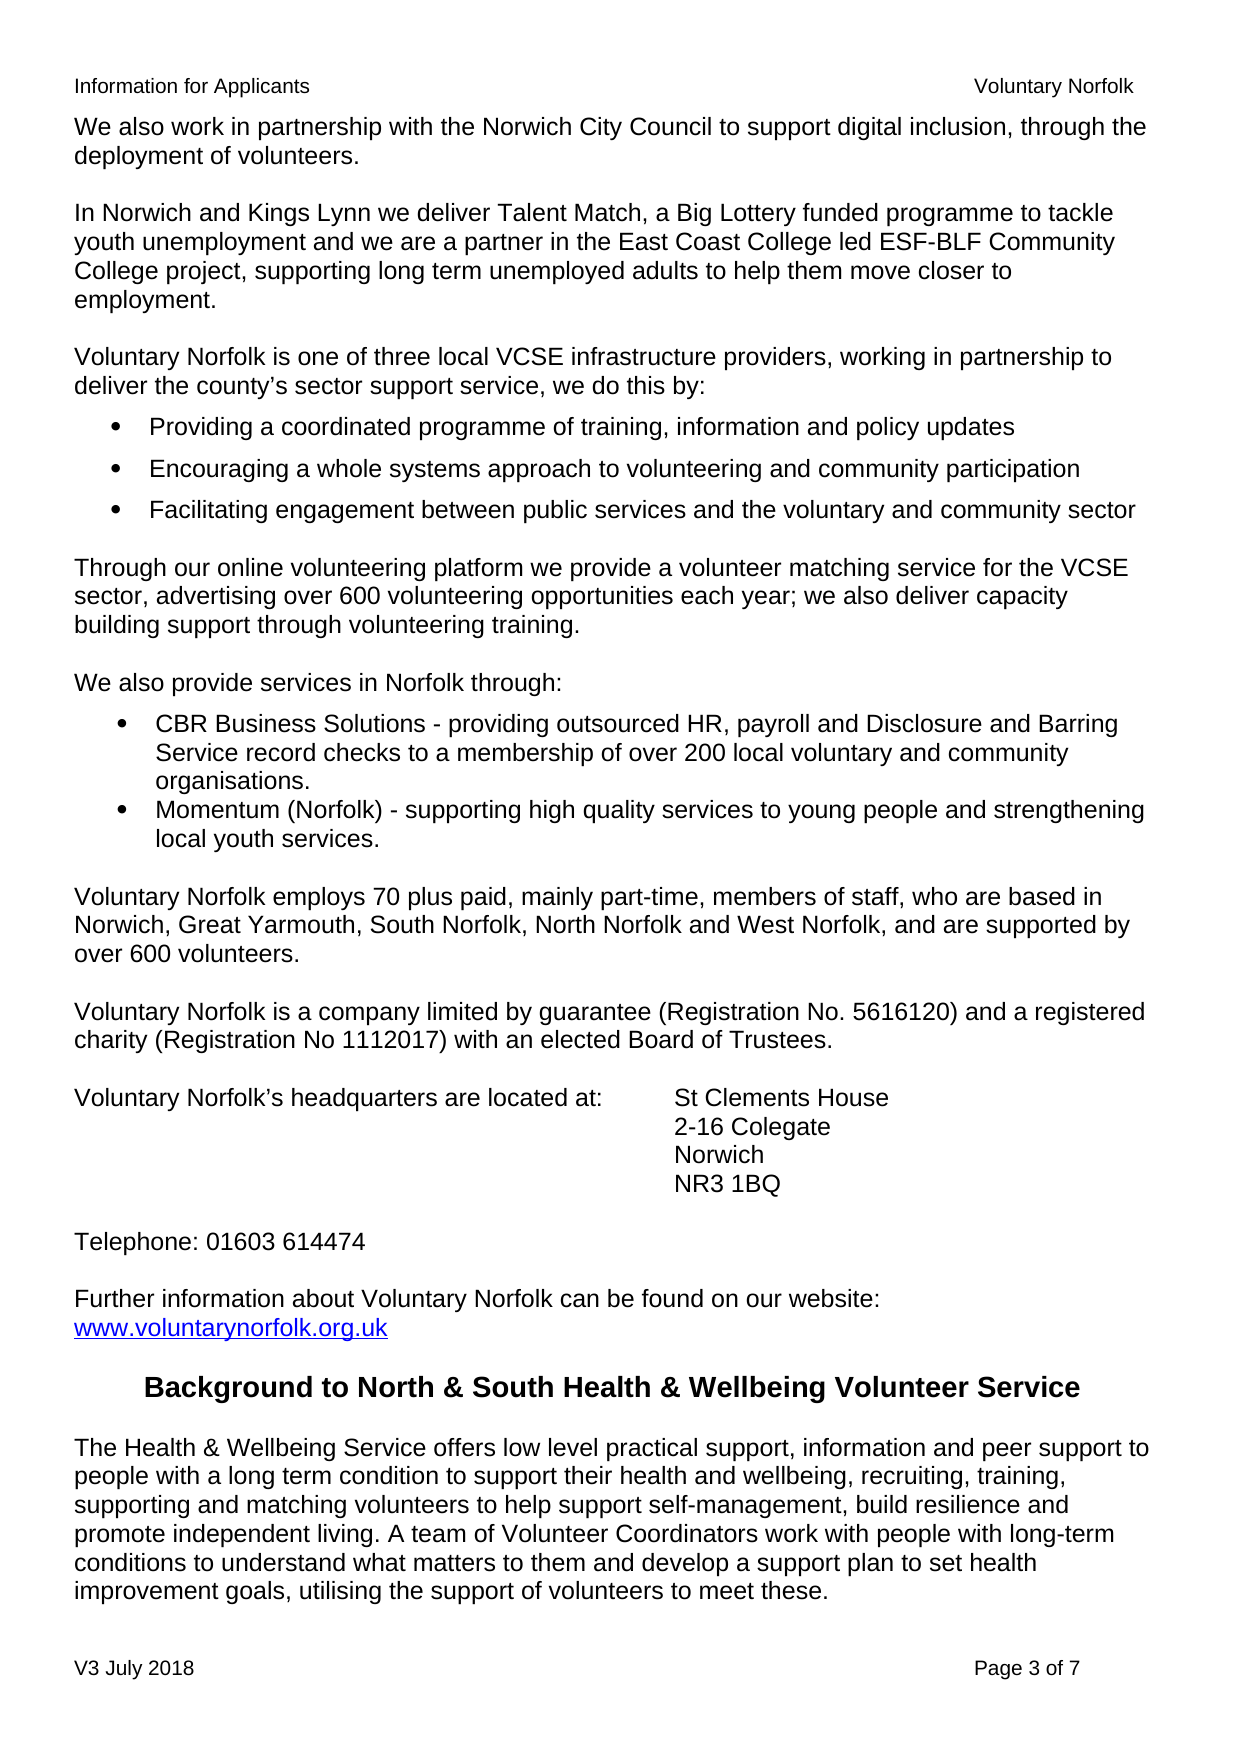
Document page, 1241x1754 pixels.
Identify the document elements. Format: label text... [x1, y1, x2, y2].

list CBR Business Solutions - providing outsourced HR, payroll and Disclosure and Barring Service record checks to a membership of over 200 local voluntary and community organisations. [118, 709, 1151, 795]
text In Norwich and Kings Lynn we deliver Talent Match, a Big Lottery funded programme to tackle youth unemployment and we are a partner in the East Coast College led ESF-BLF Community College project, supporting long term unemployed adults to help them move closer to employment. [74, 198, 1151, 313]
text Voluntary Norfolk is one of three local VCSE infrastructure providers, working in partnership to deliver the county’s sector support service, we do this by: [74, 342, 1151, 400]
list Facilitating engagement between public services and the voluntary and community sector [111, 495, 1151, 524]
text The Health & Wellbeing Service offers low level practical support, information and peer support to people with a long term condition to support their health and wellbeing, recruiting, training, supporting and matching volunteers to help support self-management, build resilience and promote independent living. A team of Volunteer Coordinators work with people with long-term conditions to understand what matters to them and develop a support plan to set health improvement goals, utilising the support of volunteers to meet these. [74, 1432, 1151, 1605]
list Momentum (Norfolk) - supporting high quality services to young people and strengthening local youth services. [118, 795, 1151, 853]
list Encouraging a whole systems approach to volunteering and community participation [111, 453, 1151, 482]
text We also work in partnership with the Norwich City Council to support digital inclusion, through the deployment of volunteers. [74, 112, 1151, 170]
text Telephone: 01603 614474 [74, 1226, 1151, 1255]
text Norwich [599, 1140, 1151, 1169]
text Background to North & South Health & Wellbeing Volunteer Service [74, 1370, 1151, 1404]
text Voluntary Norfolk is a company limited by guarantee (Registration No. 5616120) and a registered charity (Registration No 1112017) with an elected Board of Trustees. [74, 996, 1152, 1054]
text Further information about Voluntary Norfolk can be found on our website: [74, 1284, 1151, 1313]
text We also provide services in Norfolk through: [74, 667, 1151, 696]
text Through our online volunteering platform we provide a volunteer matching service for the VCSE sector, advertising over 600 volunteering opportunities each year; we also deliver capacity building support through volunteering training. [74, 552, 1151, 639]
text 2-16 Colegate [599, 1111, 1151, 1140]
text NR3 1BQ [599, 1169, 1151, 1198]
text Voluntary Norfolk’s headquarters are located at: St Clements House [74, 1083, 1151, 1111]
text www.voluntarynorfolk.org.uk [74, 1313, 1151, 1341]
text Voluntary Norfolk employs 70 plus paid, mainly part-time, members of staff, who are based in Norwich, Great Yarmouth, South Norfolk, North Norfolk and West Norfolk, and are supported by over 600 volunteers. [74, 881, 1152, 968]
list Providing a coordinated programme of training, information and policy updates [111, 412, 1151, 441]
